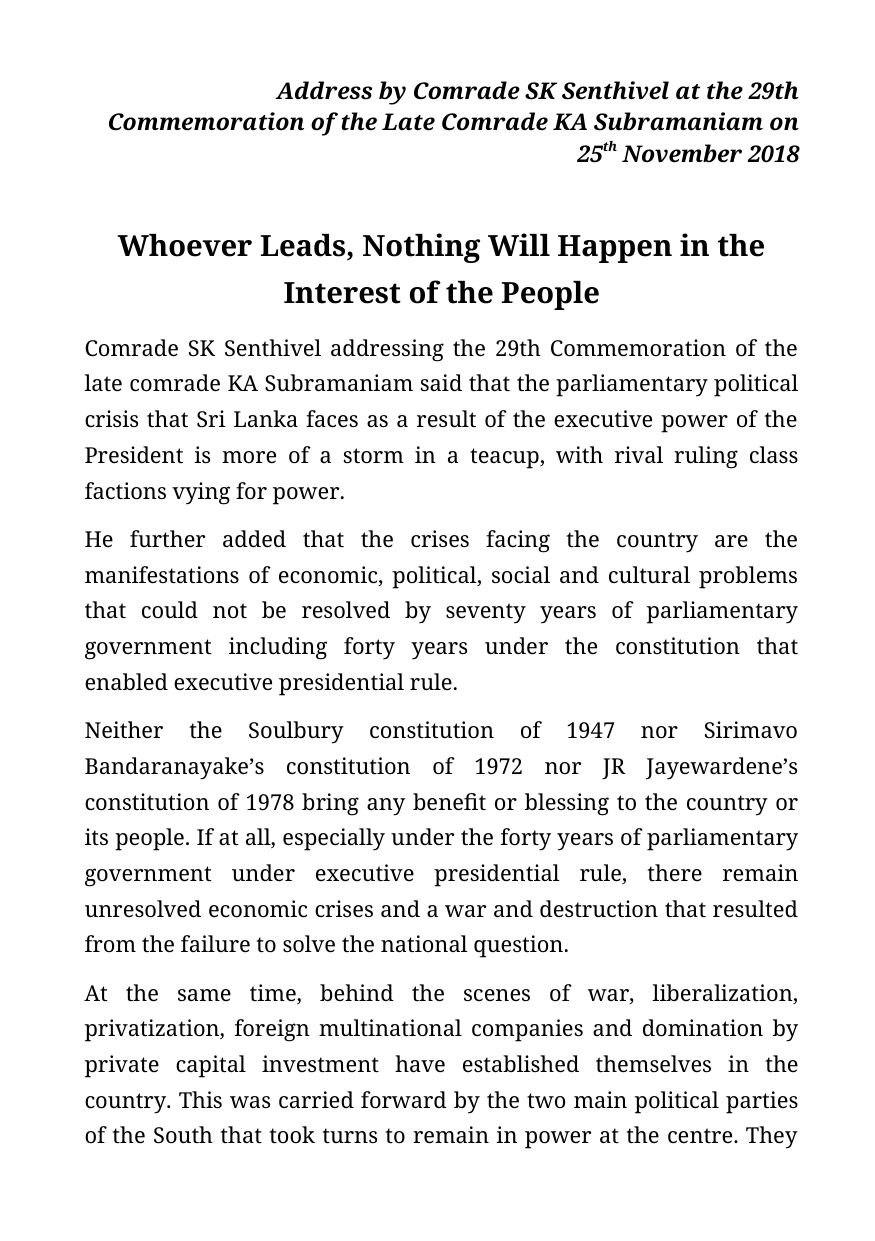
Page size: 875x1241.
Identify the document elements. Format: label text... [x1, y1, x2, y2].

text He further added that the crises facing the country are the manifestations of economic, political, social and cultural problems that could not be resolved by seventy years of parliamentary government including forty years under the constitution that enabled executive presidential rule. [84, 524, 799, 697]
text Neither the Soulbury constitution of 1947 nor Sirimavo Bandaranayake’s constitution of 1972 nor JR Jayewardene’s constitution of 1978 bring any benefit or blessing to the country or its people. If at all, especially under the forty years of parliamentary government under executive presidential rule, there remain unresolved economic crises and a war and destruction that resulted from the failure to solve the national question. [84, 715, 799, 959]
text Whoever Leads, Nothing Will Happen in the Interest of the People [84, 225, 799, 312]
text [84, 978, 799, 1150]
text Address by Comrade SK Senthivel at the 29th Commemoration of the Late Comrade KA Subramaniam on 25th November 2018 [84, 75, 799, 169]
text Comrade SK Senthivel addressing the 29th Commemoration of the late comrade KA Subramaniam said that the parliamentary political crisis that Sri Lanka faces as a result of the executive power of the President is more of a storm in a teacup, with rival ruling class factions vying for power. [84, 333, 799, 505]
